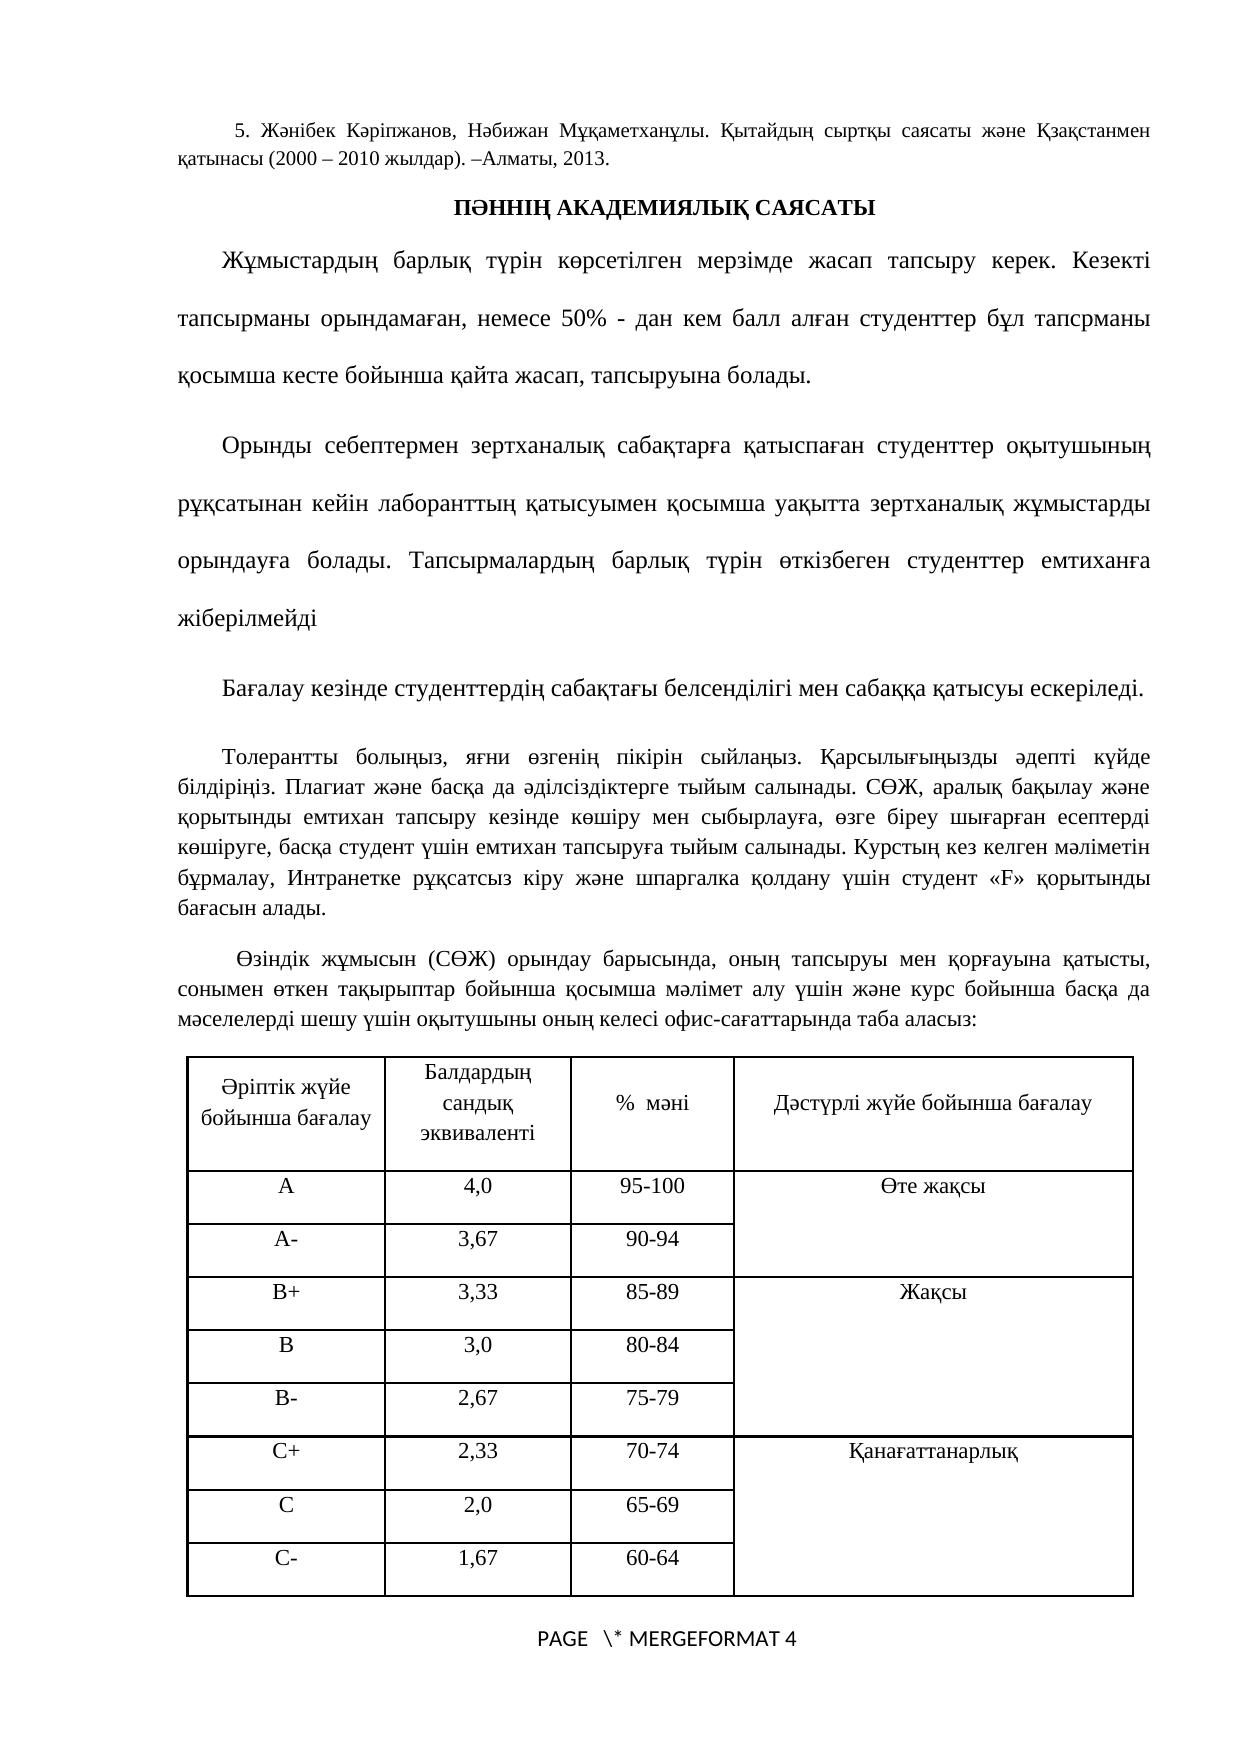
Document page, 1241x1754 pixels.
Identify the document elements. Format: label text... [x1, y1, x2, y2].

table_cell 2,0 [386, 1491, 570, 1542]
table_cell 95-100 [572, 1172, 733, 1223]
text ПӘННІҢ АКАДЕМИЯЛЫҚ САЯСАТЫ [177, 194, 1152, 221]
text Толерантты болыңыз, яғни өзгенің пікірін сыйлаңыз. Қарсылығыңызды әдепті күйде білдіріңіз. Плагиат және басқа да әділсіздіктерге тыйым салынады. СӨЖ, аралық бақылау және қорытынды емтихан тапсыру кезінде көшіру мен сыбырлауға, өзге біреу шығарған есептерді көшіруге, басқа студент үшін емтихан тапсыруға тыйым салынады. Курстың кез келген мәліметін бұрмалау, Интранетке рұқсатсыз кіру және шпаргалка қолдану үшін студент «F» қорытынды бағасын алады. [177, 743, 1152, 920]
table_cell Қанағаттанарлық [735, 1438, 1132, 1595]
table_cell В [189, 1331, 384, 1382]
table_cell Жақсы [735, 1278, 1132, 1435]
table_cell 65-69 [572, 1491, 733, 1542]
table_cell Өте жақсы [735, 1172, 1132, 1276]
table_cell 70-74 [572, 1438, 733, 1488]
table_cell С- [189, 1544, 384, 1595]
table_cell 1,67 [386, 1544, 570, 1595]
table_cell 2,33 [386, 1438, 570, 1488]
table_cell 75-79 [572, 1384, 733, 1435]
table_cell В- [189, 1384, 384, 1435]
table_cell 3,0 [386, 1331, 570, 1382]
text Жұмыстардың барлық түрін көрсетілген мерзімде жасап тапсыру керек. Кезекті тапсырманы орындамаған, немесе 50% - дан кем балл алған студенттер бұл тапсрманы қосымша кесте бойынша қайта жасап, тапсыруына болады. [177, 245, 1152, 389]
table_cell 85-89 [572, 1278, 733, 1329]
table_cell 90-94 [572, 1225, 733, 1276]
text 5. Жәнібек Кәріпжанов, Нәбижан Мұқаметханұлы. Қытайдың сыртқы саясаты және Қзақстанмен қатынасы (2000 – 2010 жылдар). –Алматы, 2013. [177, 118, 1152, 170]
table_cell А- [189, 1225, 384, 1276]
table_cell С+ [189, 1438, 384, 1488]
table_header Балдардың сандық эквиваленті [386, 1058, 570, 1170]
table_cell 3,33 [386, 1278, 570, 1329]
table_cell 2,67 [386, 1384, 570, 1435]
text Бағалау кезінде студенттердің сабақтағы белсенділігі мен сабаққа қатысуы ескеріледі. [177, 673, 1152, 701]
table_cell А [189, 1172, 384, 1223]
table_cell 80-84 [572, 1331, 733, 1382]
table_header % мәні [572, 1058, 733, 1170]
table_cell 60-64 [572, 1544, 733, 1595]
table_header Дәстүрлі жүйе бойынша бағалау [735, 1058, 1132, 1170]
table_cell 3,67 [386, 1225, 570, 1276]
text Өзіндік жұмысын (СӨЖ) орындау барысында, оның тапсыруы мен қорғауына қатысты, сонымен өткен тақырыптар бойынша қосымша мәлімет алу үшін және курс бойынша басқа да мәселелерді шешу үшін оқытушыны оның келесі офис-сағаттарында таба аласыз: [177, 945, 1152, 1032]
table_cell С [189, 1491, 384, 1542]
table_header Әріптік жүйе бойынша бағалау [189, 1058, 384, 1170]
table_cell 4,0 [386, 1172, 570, 1223]
table_cell В+ [189, 1278, 384, 1329]
text Орынды себептермен зертханалық сабақтарға қатыспаған студенттер оқытушының рұқсатынан кейін лаборанттың қатысуымен қосымша уақытта зертханалық жұмыстарды орындауға болады. Тапсырмалардың барлық түрін өткізбеген студенттер емтиханға жіберілмейді [177, 430, 1152, 631]
